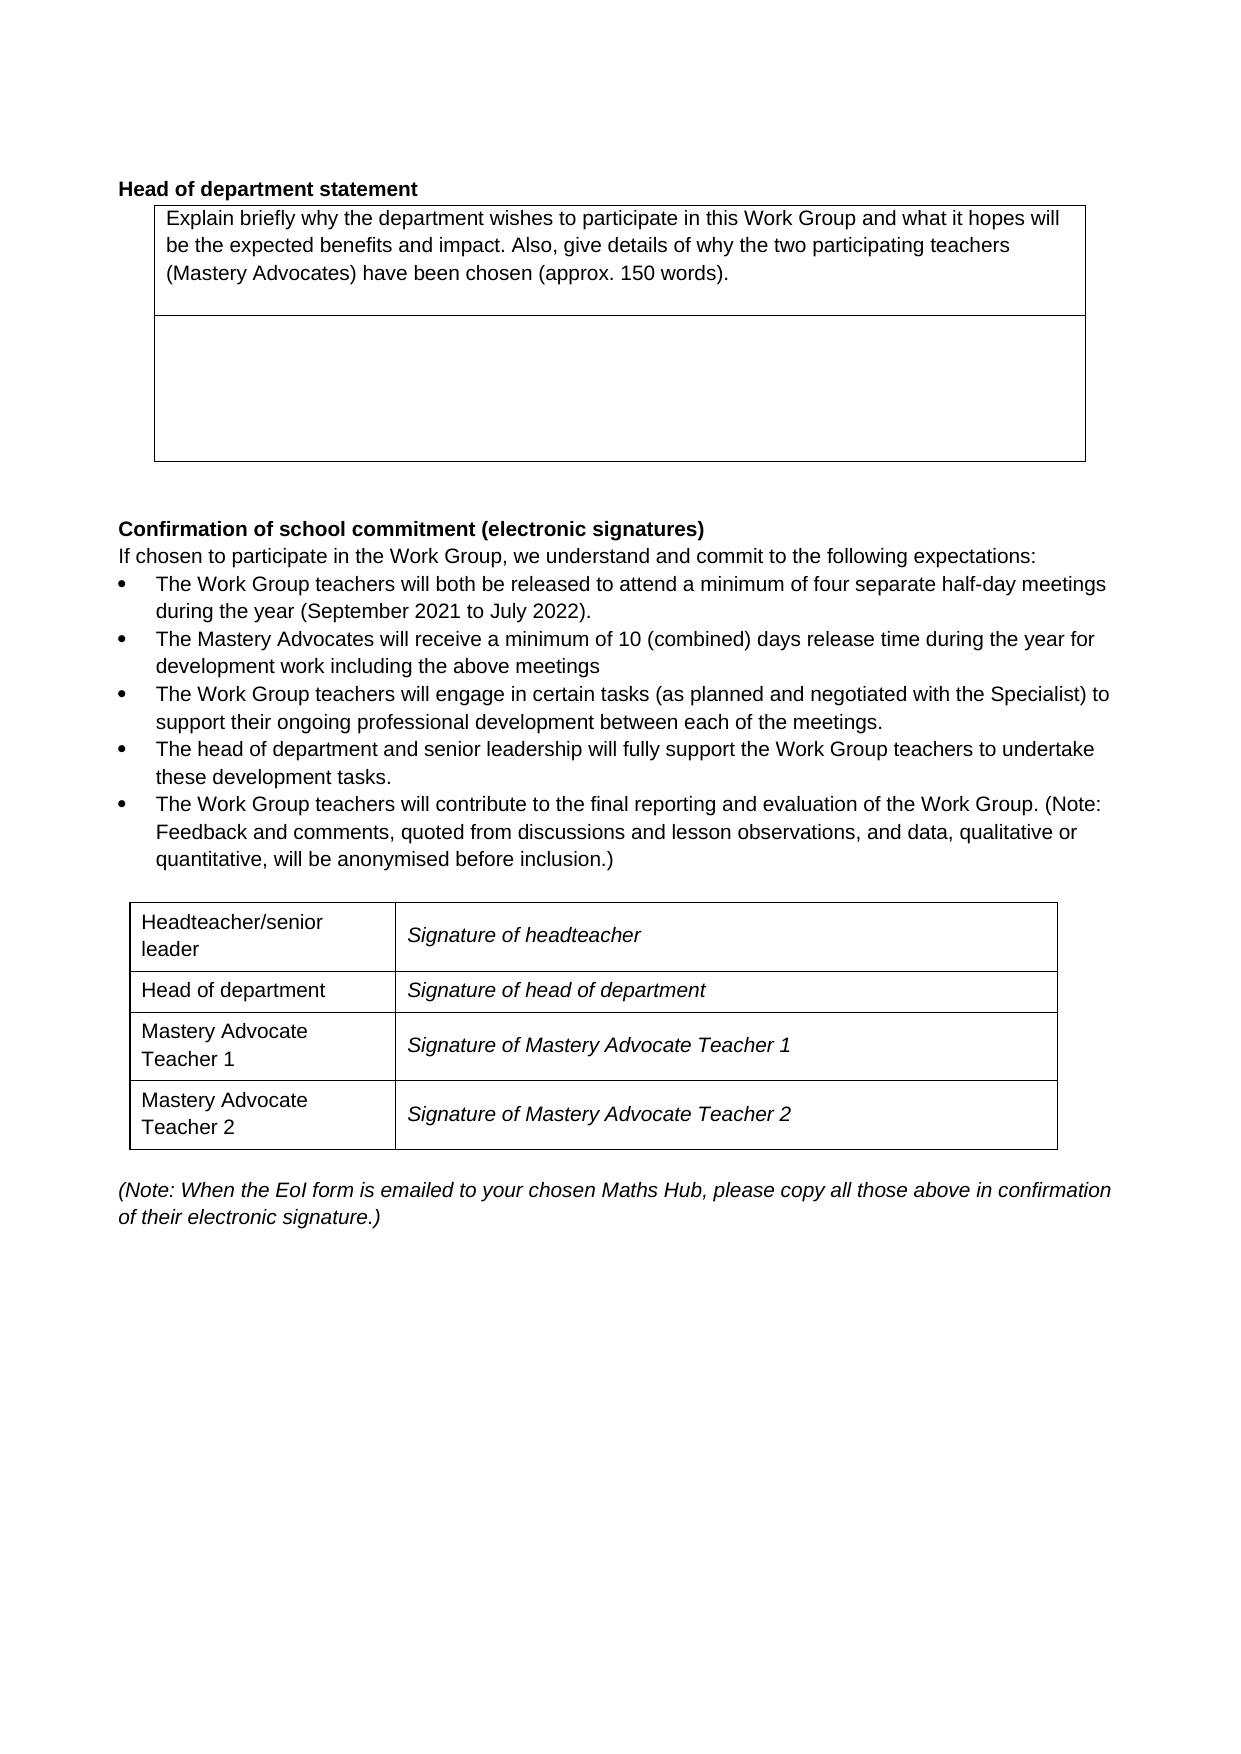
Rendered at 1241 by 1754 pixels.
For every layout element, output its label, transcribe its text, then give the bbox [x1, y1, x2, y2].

table_cell Signature of head of department [396, 972, 1057, 1012]
text If chosen to participate in the Work Group, we understand and commit to the following expectations: [118, 544, 1122, 568]
table_cell Head of department [131, 972, 395, 1012]
list The Work Group teachers will engage in certain tasks (as planned and negotiated with the Specialist) to support their ongoing professional development between each of the meetings. [118, 682, 1122, 733]
list The head of department and senior leadership will fully support the Work Group teachers to undertake these development tasks. [118, 737, 1122, 788]
table_cell Signature of Mastery Advocate Teacher 2 [396, 1081, 1057, 1149]
list The Mastery Advocates will receive a minimum of 10 (combined) days release time during the year for development work including the above meetings [118, 627, 1122, 678]
list The Work Group teachers will contribute to the final reporting and evaluation of the Work Group. (Note: Feedback and comments, quoted from discussions and lesson observations, and data, qualitative or quantitative, will be anonymised before inclusion.) [118, 792, 1122, 871]
text Confirmation of school commitment (electronic signatures) [118, 517, 1122, 541]
table_header Headteacher/senior leader [131, 903, 395, 971]
table_header Explain briefly why the department wishes to participate in this Work Group and what it hopes will be the expected benefits and impact. Also, give details of why the two participating teachers (Mastery Advocates) have been chosen (approx. 150 words). [155, 206, 1085, 315]
list The Work Group teachers will both be released to attend a minimum of four separate half-day meetings during the year (September 2021 to July 2022). [118, 572, 1122, 623]
text (Note: When the EoI form is emailed to your chosen Maths Hub, please copy all those above in confirmation of their electronic signature.) [118, 1177, 1122, 1229]
table_cell Signature of Mastery Advocate Teacher 1 [396, 1013, 1057, 1080]
text Head of department statement [118, 177, 1122, 201]
table_cell Mastery Advocate Teacher 2 [131, 1081, 395, 1149]
table_cell [155, 316, 1085, 461]
table_header Signature of headteacher [396, 903, 1057, 971]
table_cell Mastery Advocate Teacher 1 [131, 1013, 395, 1080]
